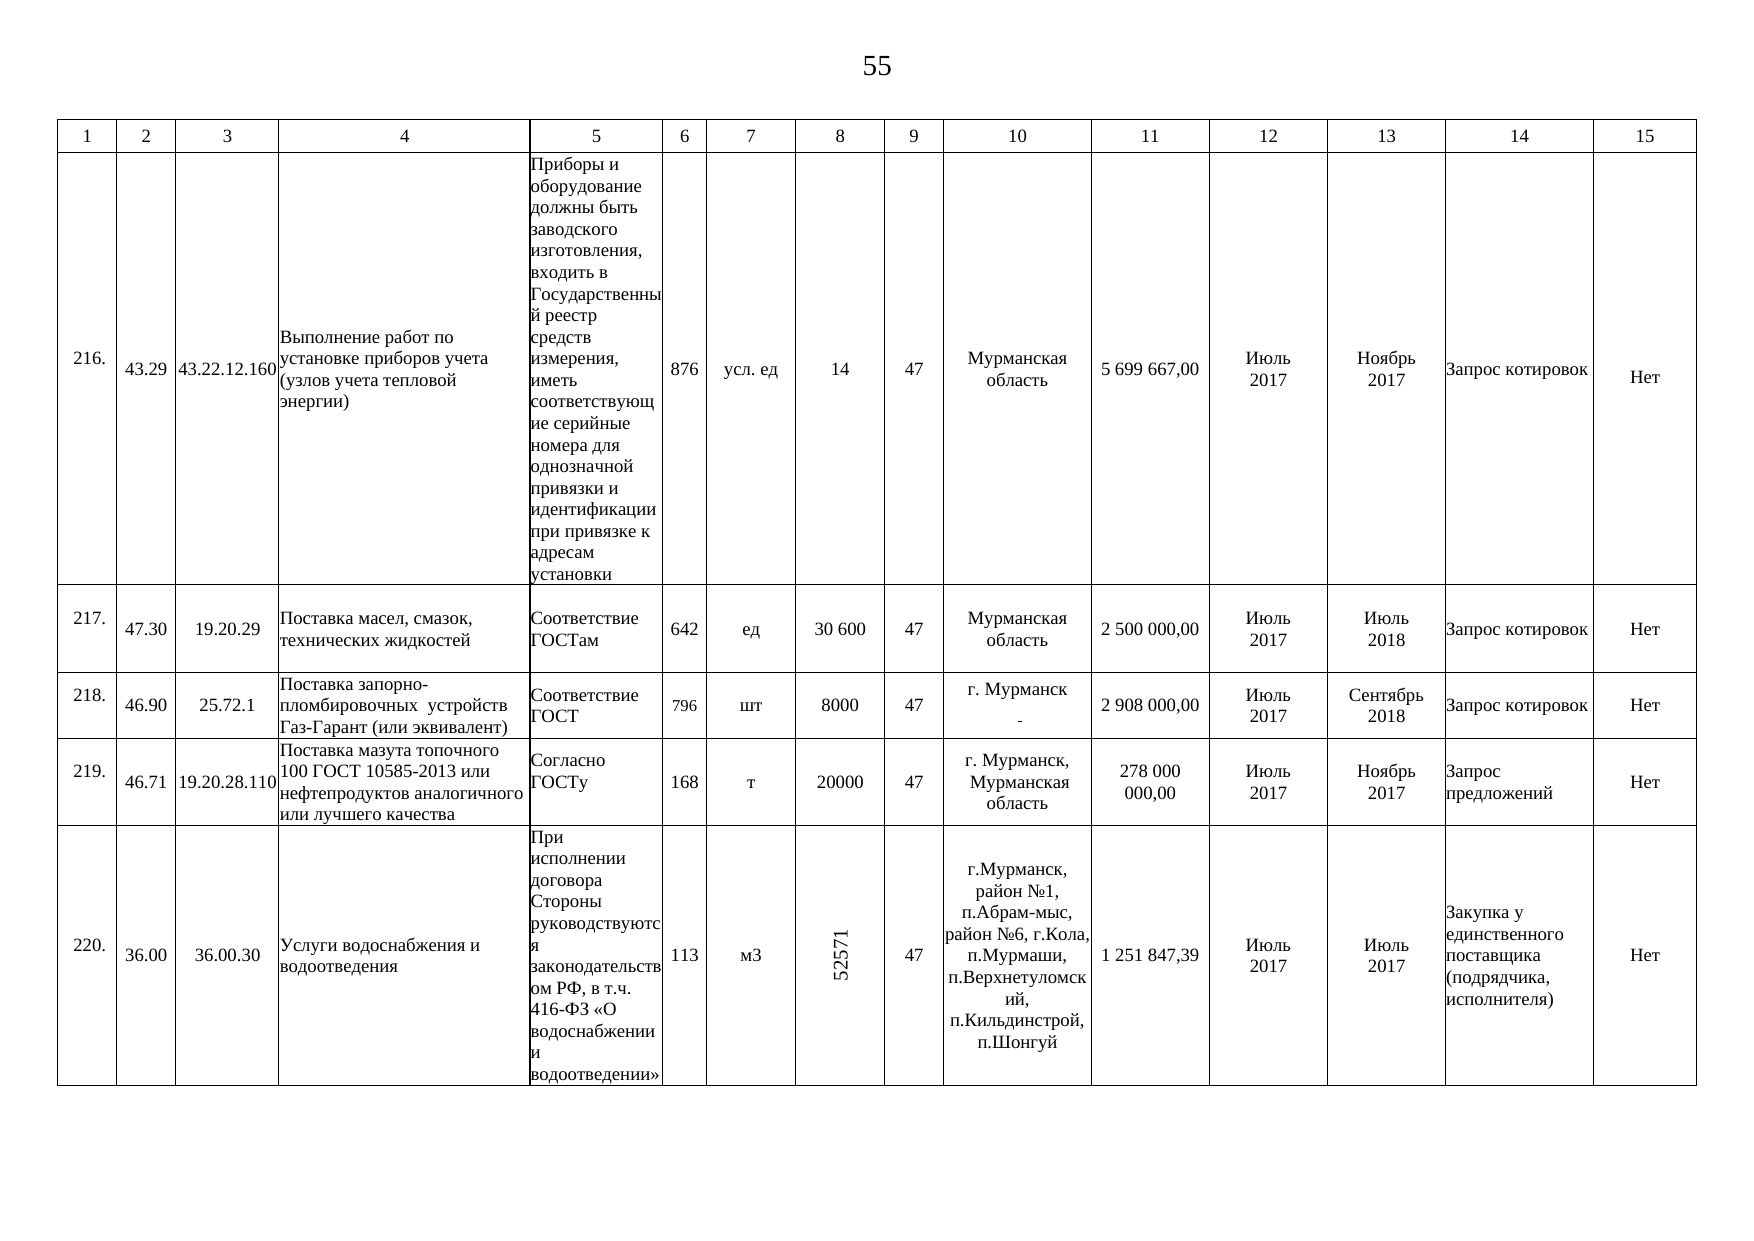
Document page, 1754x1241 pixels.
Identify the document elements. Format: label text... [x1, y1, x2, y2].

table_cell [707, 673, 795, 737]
table_header 13 [1328, 120, 1445, 152]
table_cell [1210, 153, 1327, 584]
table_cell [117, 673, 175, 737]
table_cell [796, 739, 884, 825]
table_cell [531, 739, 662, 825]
table_header 3 [176, 120, 278, 152]
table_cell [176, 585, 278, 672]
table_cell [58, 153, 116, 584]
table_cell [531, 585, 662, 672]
table_header 9 [885, 120, 943, 152]
table_header 12 [1210, 120, 1327, 152]
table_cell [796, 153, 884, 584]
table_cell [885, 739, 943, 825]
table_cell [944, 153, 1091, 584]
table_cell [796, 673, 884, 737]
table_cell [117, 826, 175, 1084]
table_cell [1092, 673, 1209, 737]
table_header 1 [58, 120, 116, 152]
table_header 5 [531, 120, 662, 152]
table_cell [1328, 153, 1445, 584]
table_header 2 [117, 120, 175, 152]
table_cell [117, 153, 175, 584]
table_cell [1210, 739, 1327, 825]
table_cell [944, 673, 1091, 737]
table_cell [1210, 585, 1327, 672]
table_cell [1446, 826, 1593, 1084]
table_header 14 [1446, 120, 1593, 152]
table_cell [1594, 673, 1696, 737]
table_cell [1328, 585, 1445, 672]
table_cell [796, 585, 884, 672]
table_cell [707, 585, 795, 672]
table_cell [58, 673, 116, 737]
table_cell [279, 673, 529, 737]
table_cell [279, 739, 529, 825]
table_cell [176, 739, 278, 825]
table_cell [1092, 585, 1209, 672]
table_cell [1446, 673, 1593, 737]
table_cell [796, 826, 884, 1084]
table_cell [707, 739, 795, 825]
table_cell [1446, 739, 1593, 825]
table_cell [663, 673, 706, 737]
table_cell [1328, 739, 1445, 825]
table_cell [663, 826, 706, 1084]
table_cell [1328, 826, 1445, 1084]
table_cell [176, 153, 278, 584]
table_header 15 [1594, 120, 1696, 152]
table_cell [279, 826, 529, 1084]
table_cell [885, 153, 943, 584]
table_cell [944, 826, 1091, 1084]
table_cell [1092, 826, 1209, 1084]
table_header 7 [707, 120, 795, 152]
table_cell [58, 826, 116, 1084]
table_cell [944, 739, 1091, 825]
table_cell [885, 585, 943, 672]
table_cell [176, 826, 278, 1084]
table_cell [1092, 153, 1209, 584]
table_header 11 [1092, 120, 1209, 152]
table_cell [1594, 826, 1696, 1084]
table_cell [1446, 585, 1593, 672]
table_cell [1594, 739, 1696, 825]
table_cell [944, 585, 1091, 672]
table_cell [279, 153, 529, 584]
table_header 6 [663, 120, 706, 152]
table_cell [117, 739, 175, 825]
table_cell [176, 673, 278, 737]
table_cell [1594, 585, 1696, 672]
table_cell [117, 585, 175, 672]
table_header 10 [944, 120, 1091, 152]
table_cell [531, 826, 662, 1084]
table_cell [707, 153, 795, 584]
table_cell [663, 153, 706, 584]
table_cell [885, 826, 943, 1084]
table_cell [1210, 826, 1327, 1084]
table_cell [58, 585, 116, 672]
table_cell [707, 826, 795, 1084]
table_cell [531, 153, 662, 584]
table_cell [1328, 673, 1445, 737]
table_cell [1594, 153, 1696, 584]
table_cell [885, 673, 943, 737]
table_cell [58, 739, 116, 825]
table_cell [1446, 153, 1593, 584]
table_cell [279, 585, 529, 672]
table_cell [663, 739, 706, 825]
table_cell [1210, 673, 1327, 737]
table_header 4 [279, 120, 529, 152]
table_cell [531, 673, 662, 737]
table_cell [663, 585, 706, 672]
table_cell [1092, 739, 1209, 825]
table_header 8 [796, 120, 884, 152]
